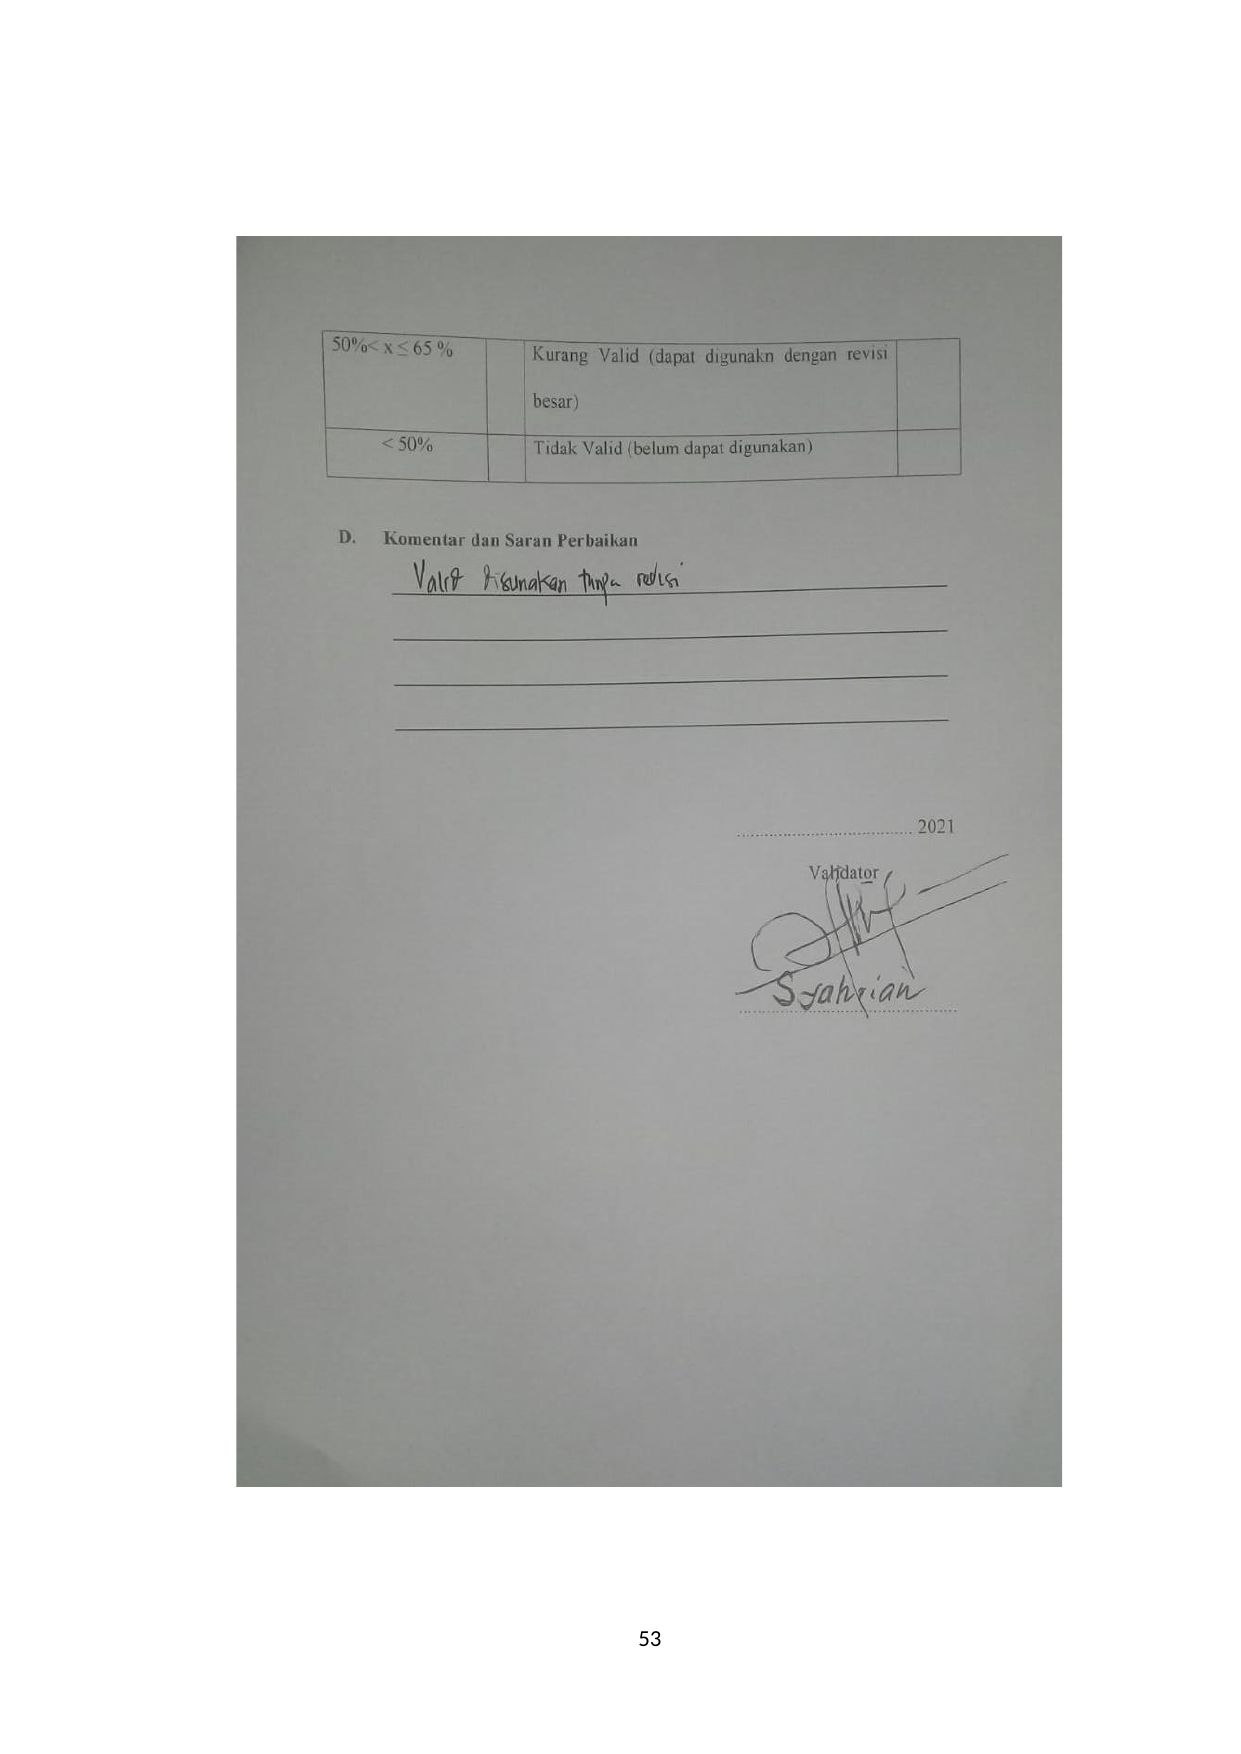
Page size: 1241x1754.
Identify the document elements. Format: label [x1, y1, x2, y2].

picture [236, 236, 1063, 1487]
